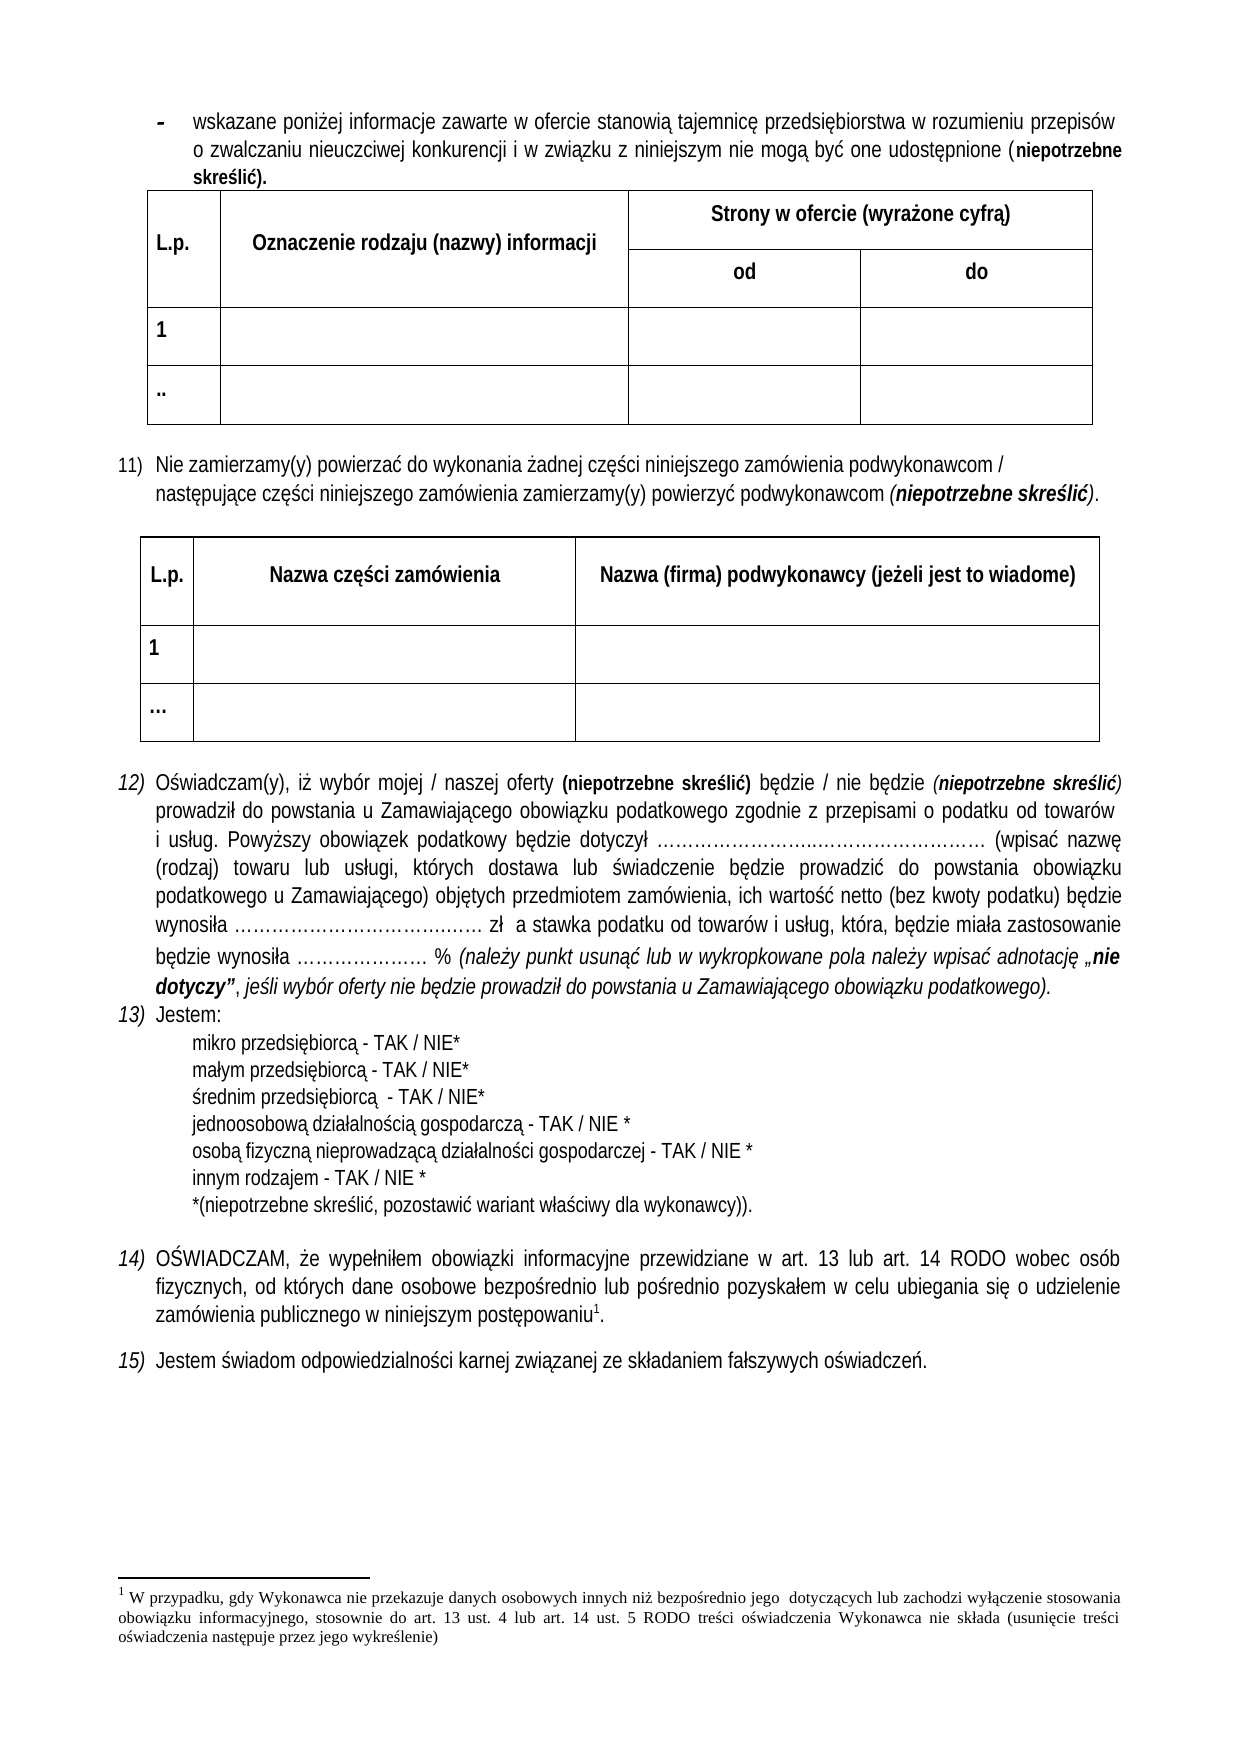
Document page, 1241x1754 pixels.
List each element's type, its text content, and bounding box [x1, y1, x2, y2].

table_cell od [629, 250, 860, 307]
table_header Nazwa (firma) podwykonawcy (jeżeli jest to wiadome) [576, 538, 1099, 624]
table_header L.p. [148, 191, 220, 307]
list OŚWIADCZAM, że wypełniłem obowiązki informacyjne przewidziane w art. 13 lub art. 14 RODO wobec osób fizycznych, od których dane osobowe bezpośrednio lub pośrednio pozyskałem w celu ubiegania się o udzielenie zamówienia publicznego w niniejszym postępowaniu. [118, 1244, 1122, 1328]
table_header Strony w ofercie (wyrażone cyfrą) [629, 191, 1092, 249]
table_cell [576, 684, 1099, 741]
list innym rodzajem - TAK / NIE * [118, 1165, 1122, 1190]
table_cell [194, 684, 575, 741]
text *(niepotrzebne skreślić, pozostawić wariant właściwy dla wykonawcy)). [177, 1192, 1122, 1217]
list Jestem: [118, 1001, 1122, 1028]
list Nie zamierzamy(y) powierzać do wykonania żadnej części niniejszego zamówienia podwykonawcom / [118, 451, 1122, 477]
table_cell 1 [141, 626, 193, 683]
table_cell [221, 308, 628, 365]
list średnim przedsiębiorcą - TAK / NIE* [118, 1084, 1122, 1109]
table_cell … [141, 684, 193, 741]
table_cell 1 [148, 308, 220, 365]
table_cell [576, 626, 1099, 683]
table_header L.p. [141, 538, 193, 624]
list mikro przedsiębiorcą - TAK / NIE* [118, 1030, 1122, 1055]
table_header Oznaczenie rodzaju (nazwy) informacji [221, 191, 628, 307]
list małym przedsiębiorcą - TAK / NIE* [118, 1057, 1122, 1082]
list Jestem świadom odpowiedzialności karnej związanej ze składaniem fałszywych oświadczeń. [118, 1347, 1122, 1373]
table_cell [194, 626, 575, 683]
table_cell [861, 366, 1092, 424]
list osobą fizyczną nieprowadzącą działalności gospodarczej - TAK / NIE * [118, 1138, 1122, 1163]
table_header Nazwa części zamówienia [194, 538, 575, 624]
list jednoosobową działalnością gospodarczą - TAK / NIE * [118, 1111, 1122, 1136]
table_cell do [861, 250, 1092, 307]
table_cell [861, 308, 1092, 365]
table_cell .. [148, 366, 220, 424]
table_cell [629, 308, 860, 365]
table_cell [221, 366, 628, 424]
list wskazane poniżej informacje zawarte w ofercie stanowią tajemnicę przedsiębiorstwa w rozumieniu przepisów o zwalczaniu nieuczciwej konkurencji i w związku z niniejszym nie mogą być one udostępnione (niepotrzebne skreślić). [155, 108, 1122, 188]
list następujące części niniejszego zamówienia zamierzamy(y) powierzyć podwykonawcom (niepotrzebne skreślić). [155, 479, 1122, 506]
table_cell [629, 366, 860, 424]
list Oświadczam(y), iż wybór mojej / naszej oferty (niepotrzebne skreślić) będzie / nie będzie (niepotrzebne skreślić) prowadził do powstania u Zamawiającego obowiązku podatkowego zgodnie z przepisami o podatku od towarów i usług. Powyższy obowiązek podatkowy będzie dotyczył ……………………..……………………… (wpisać nazwę (rodzaj) towaru lub usługi, których dostawa lub świadczenie będzie prowadzić do powstania obowiązku podatkowego u Zamawiającego) objętych przedmiotem zamówienia, ich wartość netto (bez kwoty podatku) będzie wynosiła …………………………….…… zł a stawka podatku od towarów i usług, która, będzie miała zastosowanie będzie wynosiła ………………… % (należy punkt usunąć lub w wykropkowane pola należy wpisać adnotację „nie dotyczy”, jeśli wybór oferty nie będzie prowadził do powstania u Zamawiającego obowiązku podatkowego). [118, 769, 1122, 999]
